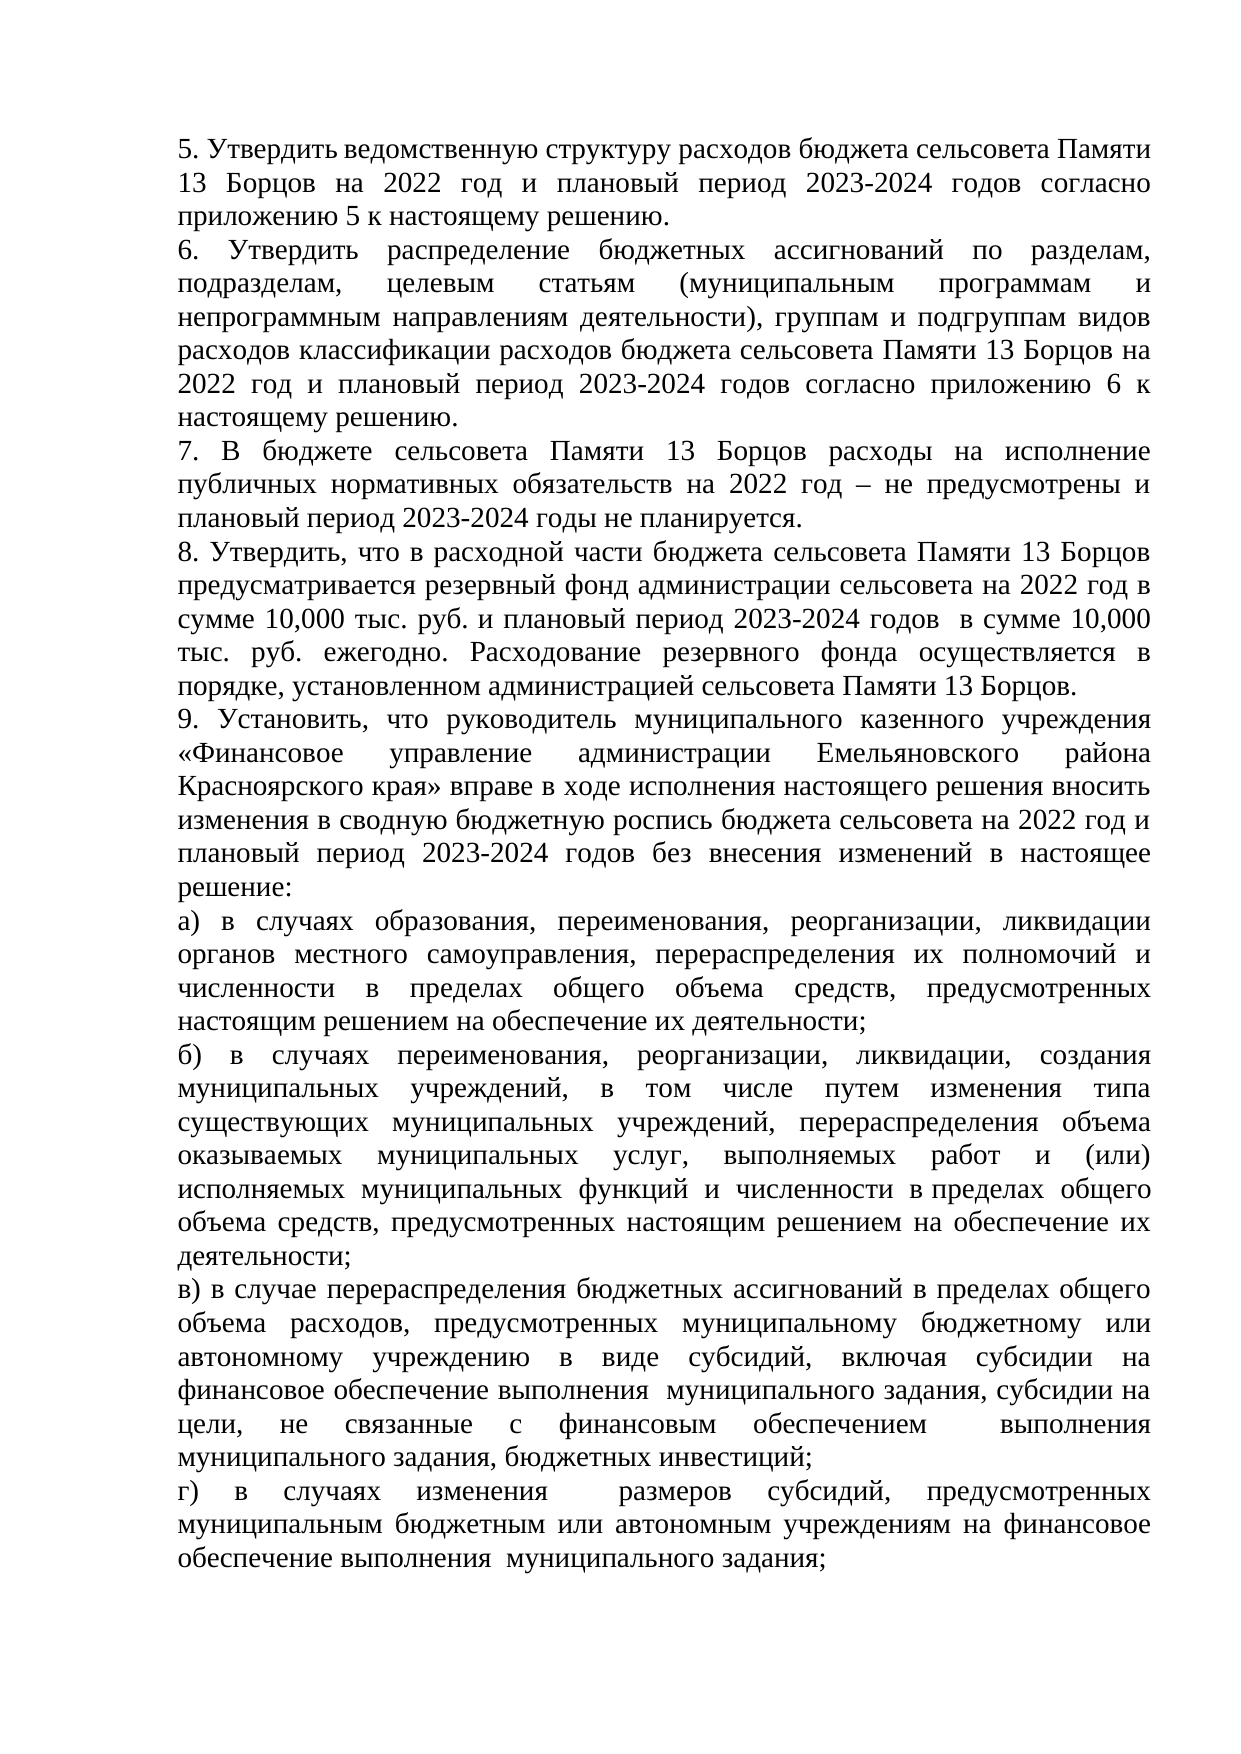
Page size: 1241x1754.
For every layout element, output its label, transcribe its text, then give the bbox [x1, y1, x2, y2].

text 8. Утвердить, что в расходной части бюджета сельсовета Памяти 13 Борцов предусматривается резервный фонд администрации сельсовета на 2022 год в сумме 10,000 тыс. руб. и плановый период 2023-2024 годов в сумме 10,000 тыс. руб. ежегодно. Расходование резервного фонда осуществляется в порядке, установленном администрацией сельсовета Памяти 13 Борцов. [177, 534, 1152, 701]
text г) в случаях изменения размеров субсидий, предусмотренных муниципальным бюджетным или автономным учреждениям на финансовое обеспечение выполнения муниципального задания; [177, 1473, 1152, 1573]
text а) в случаях образования, переименования, реорганизации, ликвидации органов местного самоуправления, перераспределения их полномочий и численности в пределах общего объема средств, предусмотренных настоящим решением на обеспечение их деятельности; [177, 903, 1152, 1037]
text 6. Утвердить распределение бюджетных ассигнований по разделам, подразделам, целевым статьям (муниципальным программам и непрограммным направлениям деятельности), группам и подгруппам видов расходов классификации расходов бюджета сельсовета Памяти 13 Борцов на 2022 год и плановый период 2023-2024 годов согласно приложению 6 к настоящему решению. [177, 232, 1152, 433]
text 7. В бюджете сельсовета Памяти 13 Борцов расходы на исполнение публичных нормативных обязательств на 2022 год – не предусмотрены и плановый период 2023-2024 годы не планируется. [177, 433, 1152, 534]
text б) в случаях переименования, реорганизации, ликвидации, создания муниципальных учреждений, в том числе путем изменения типа существующих муниципальных учреждений, перераспределения объема оказываемых муниципальных услуг, выполняемых работ и (или) исполняемых муниципальных функций и численности в пределах общего объема средств, предусмотренных настоящим решением на обеспечение их деятельности; [177, 1037, 1152, 1272]
text в) в случае перераспределения бюджетных ассигнований в пределах общего объема расходов, предусмотренных муниципальному бюджетному или автономному учреждению в виде субсидий, включая субсидии на финансовое обеспечение выполнения муниципального задания, субсидии на цели, не связанные с финансовым обеспечением выполнения муниципального задания, бюджетных инвестиций; [177, 1272, 1152, 1473]
text 9. Установить, что руководитель муниципального казенного учреждения «Финансовое управление администрации Емельяновского района Красноярского края» вправе в ходе исполнения настоящего решения вносить изменения в сводную бюджетную роспись бюджета сельсовета на 2022 год и плановый период 2023-2024 годов без внесения изменений в настоящее решение: [177, 701, 1152, 903]
text 5. Утвердить ведомственную структуру расходов бюджета сельсовета Памяти 13 Борцов на 2022 год и плановый период 2023-2024 годов согласно приложению 5 к настоящему решению. [177, 131, 1152, 232]
